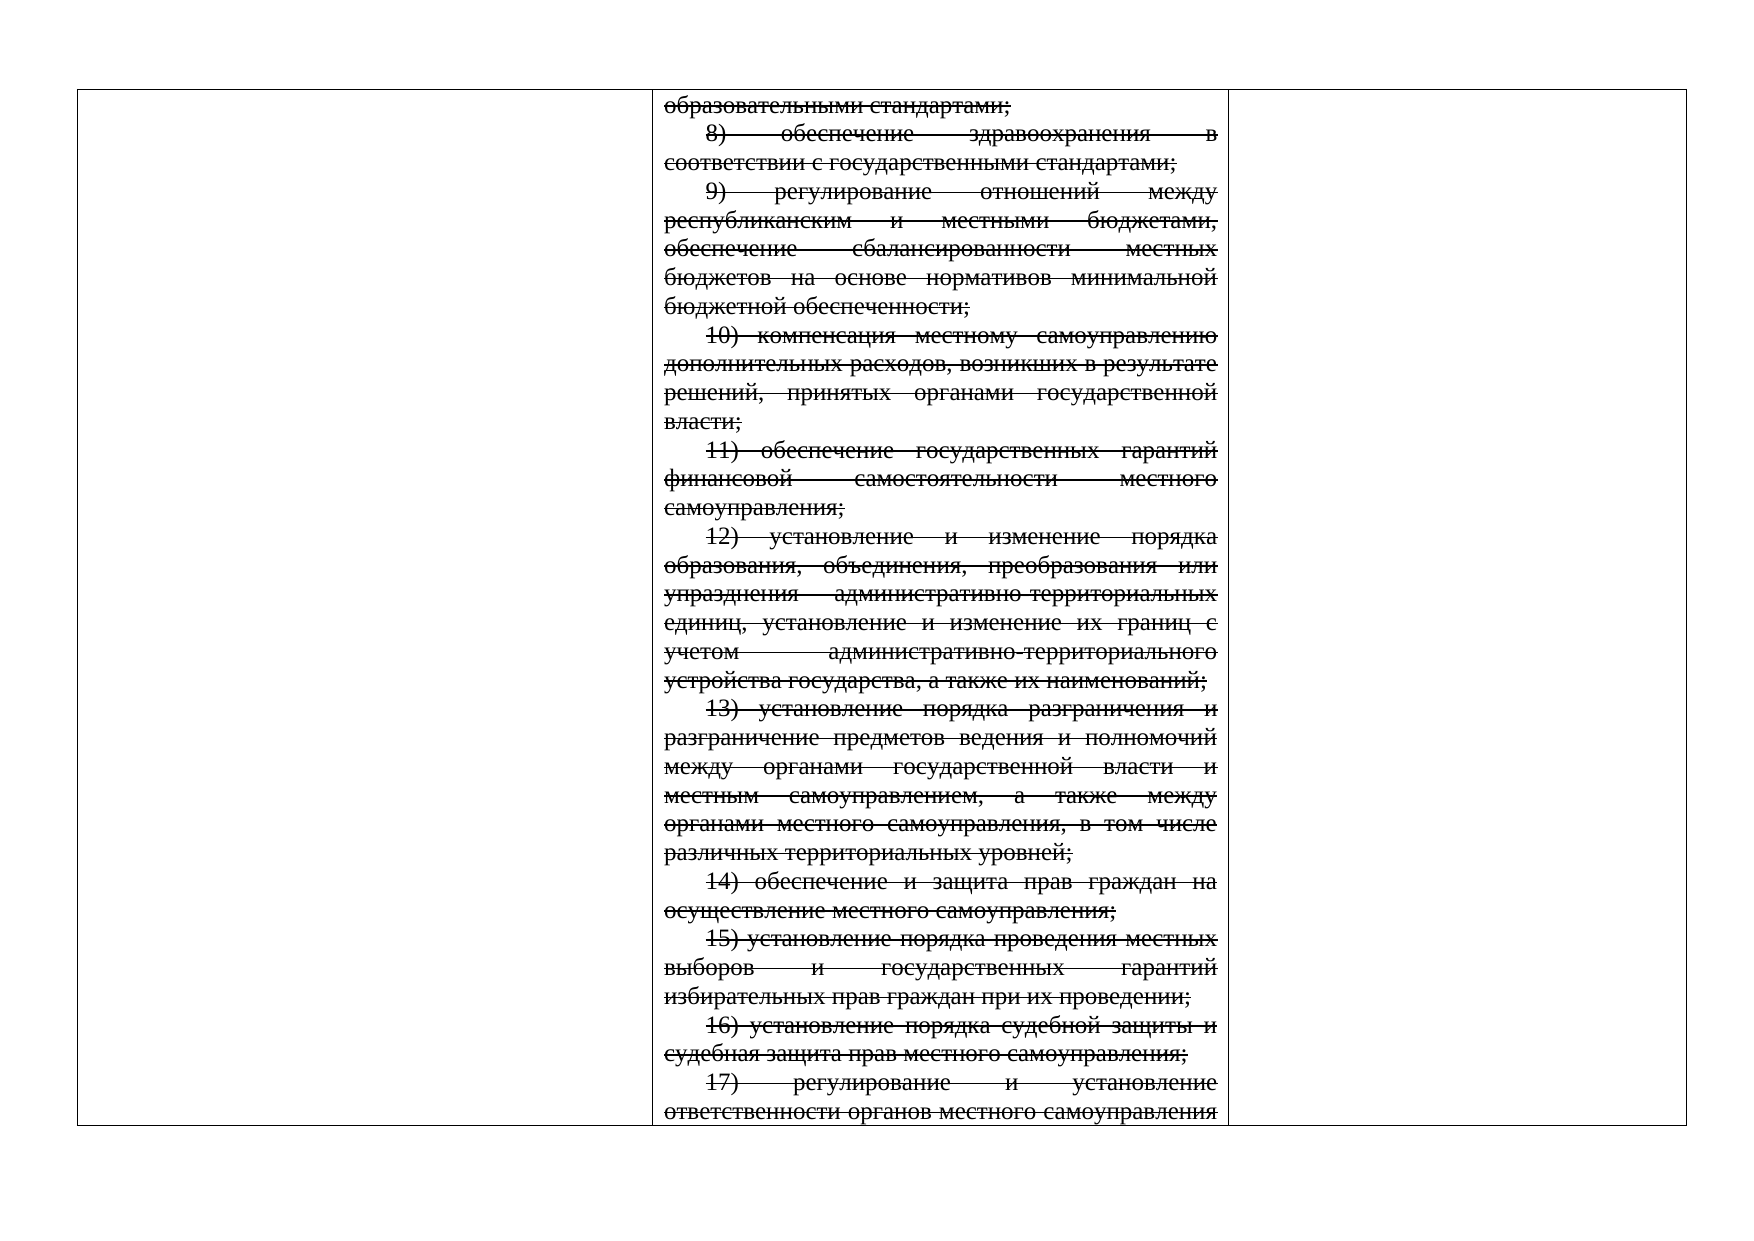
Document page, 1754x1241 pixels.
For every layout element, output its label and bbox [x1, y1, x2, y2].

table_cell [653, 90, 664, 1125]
table_cell [78, 90, 652, 1125]
table_cell [1229, 90, 1686, 1125]
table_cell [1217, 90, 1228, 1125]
